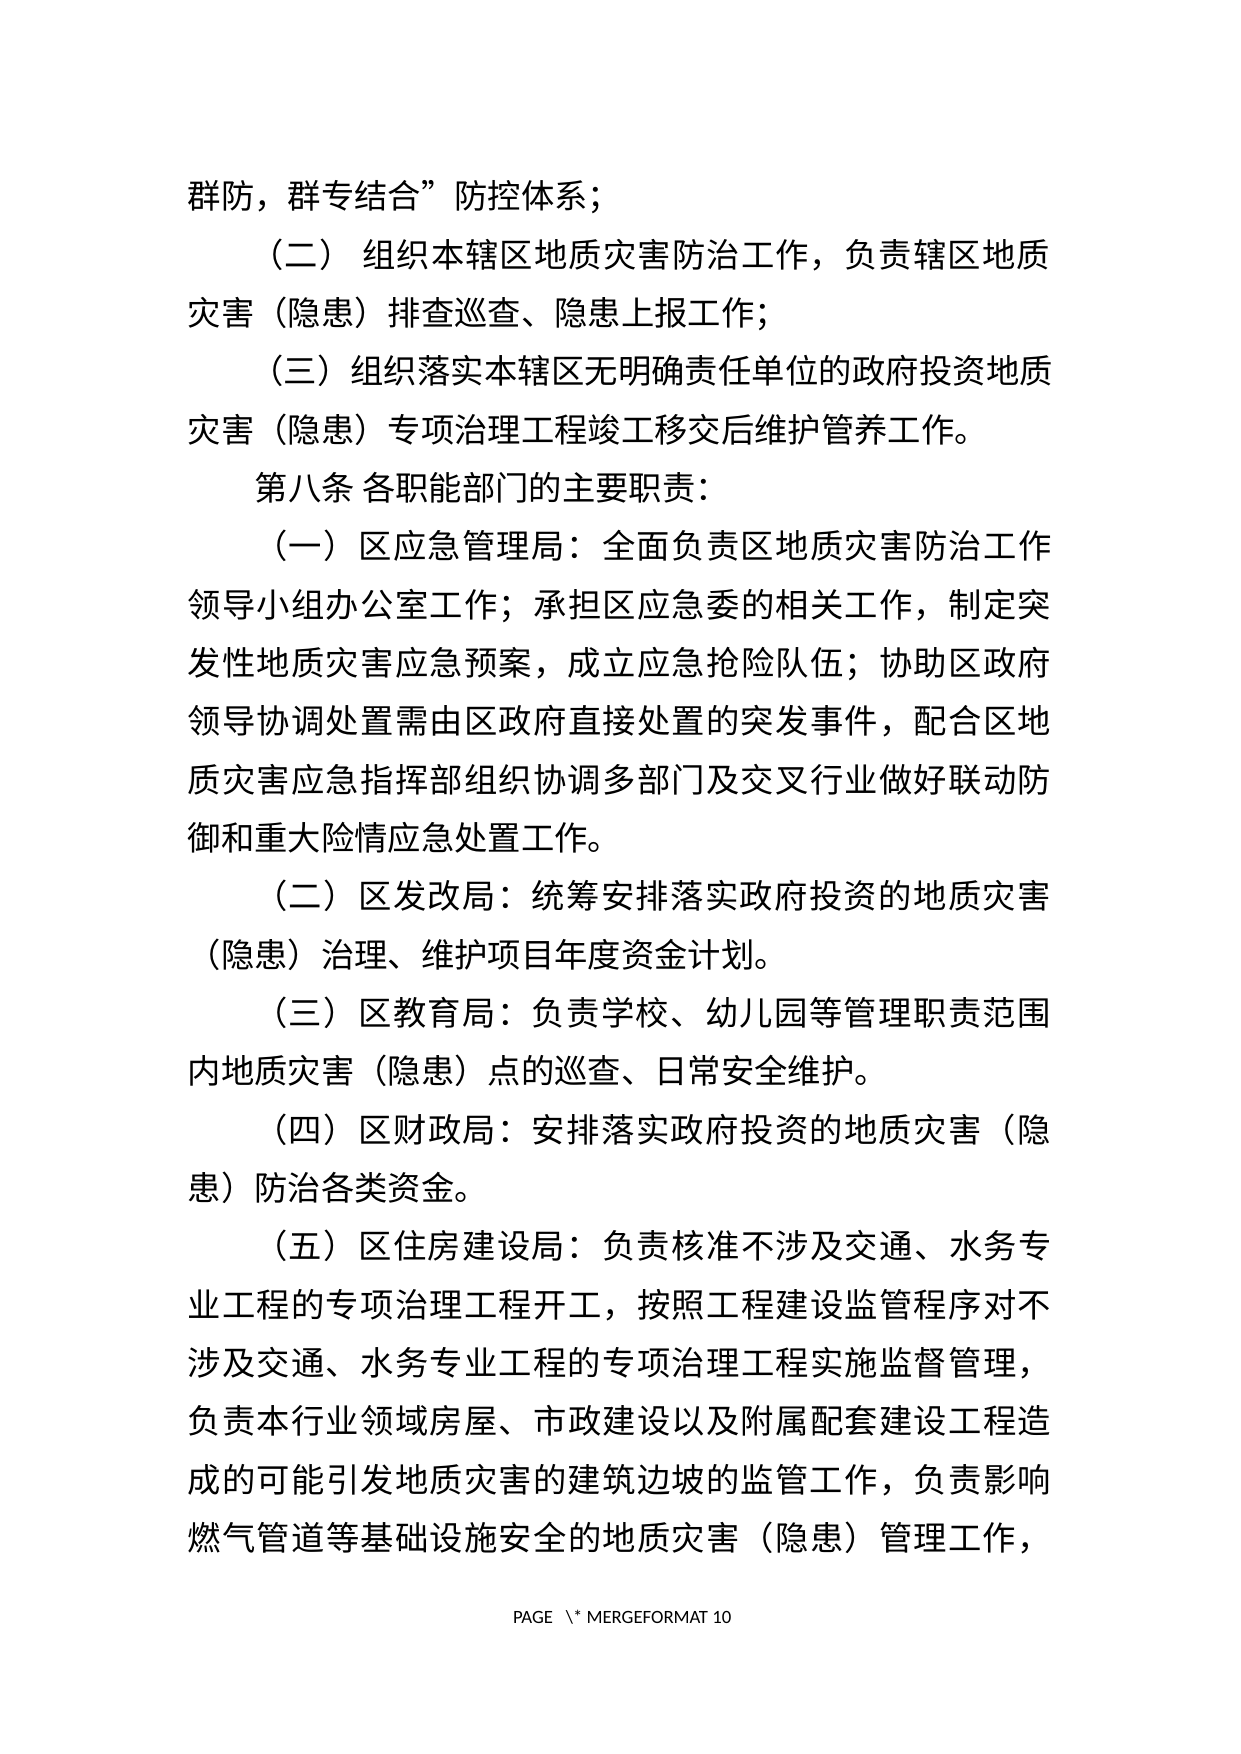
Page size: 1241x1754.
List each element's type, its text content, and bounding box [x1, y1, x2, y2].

text （三）组织落实本辖区无明确责任单位的政府投资地质灾害（隐患）专项治理工程竣工移交后维护管养工作。 [187, 337, 1053, 454]
text 第八条 各职能部门的主要职责： [187, 454, 1053, 512]
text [187, 162, 1053, 220]
text （二）区发改局：统筹安排落实政府投资的地质灾害（隐患）治理、维护项目年度资金计划。 [187, 862, 1053, 979]
text （二） 组织本辖区地质灾害防治工作，负责辖区地质灾害（隐患）排查巡查、隐患上报工作； [187, 220, 1053, 337]
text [187, 1212, 1053, 1562]
text （一）区应急管理局：全面负责区地质灾害防治工作领导小组办公室工作；承担区应急委的相关工作，制定突发性地质灾害应急预案，成立应急抢险队伍；协助区政府领导协调处置需由区政府直接处置的突发事件，配合区地质灾害应急指挥部组织协调多部门及交叉行业做好联动防御和重大险情应急处置工作。 [187, 512, 1053, 862]
text （四）区财政局：安排落实政府投资的地质灾害（隐患）防治各类资金。 [187, 1095, 1053, 1212]
text （三）区教育局：负责学校、幼儿园等管理职责范围内地质灾害（隐患）点的巡查、日常安全维护。 [187, 979, 1053, 1095]
